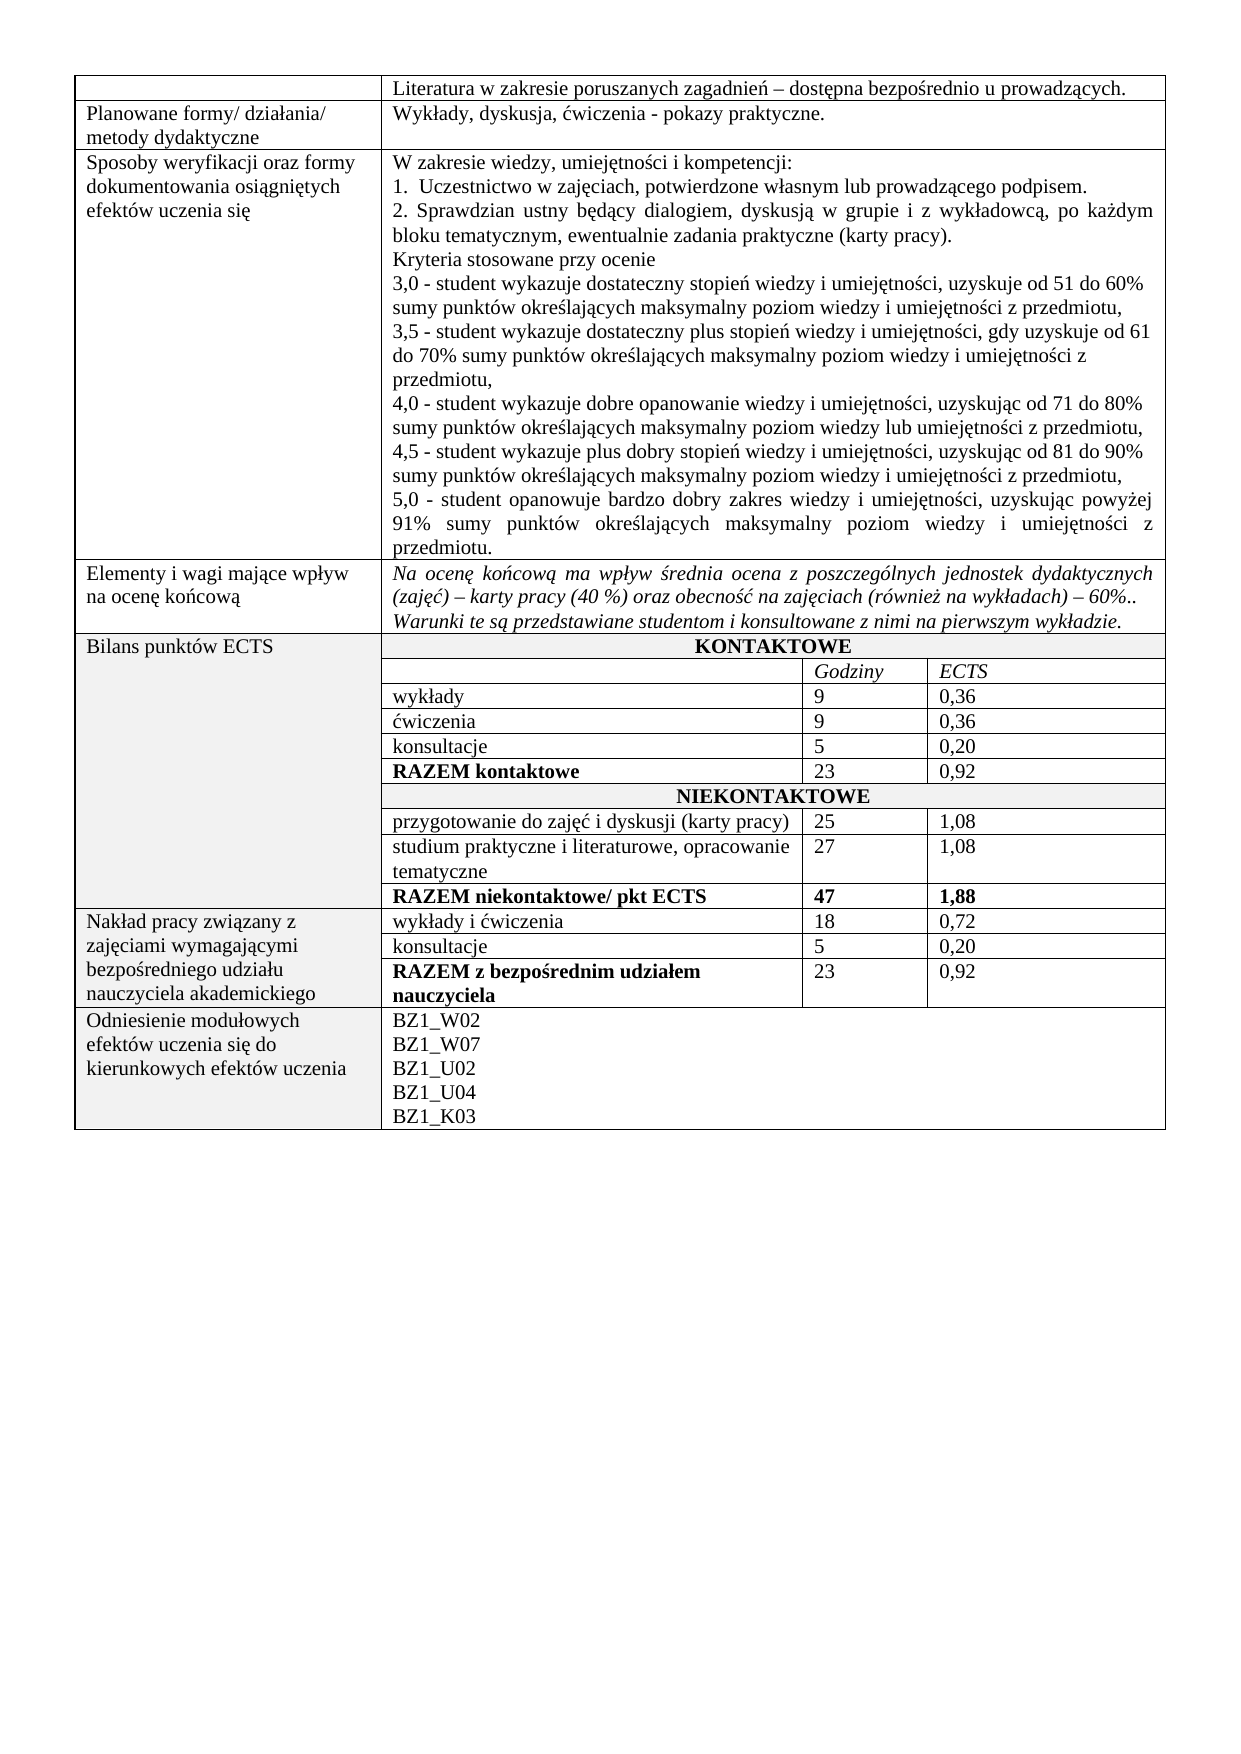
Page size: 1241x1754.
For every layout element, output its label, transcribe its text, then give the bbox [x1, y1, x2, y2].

table_cell Godziny [803, 659, 927, 683]
table_cell BZ1_W02 BZ1_W07 BZ1_U02 BZ1_U04 BZ1_K03 [382, 1008, 1165, 1128]
table_cell Odniesienie modułowych efektów uczenia się do kierunkowych efektów uczenia [76, 1008, 381, 1128]
table_cell 18 [803, 909, 927, 933]
table_cell 23 [803, 759, 927, 783]
table_cell 1,88 [928, 884, 1165, 908]
table_cell ćwiczenia [382, 709, 802, 733]
table_cell 5 [803, 734, 927, 758]
table_cell 0,20 [928, 934, 1165, 958]
table_cell 1,08 [928, 835, 1165, 883]
table_cell konsultacje [382, 734, 802, 758]
table_cell Planowane formy/ działania/ metody dydaktyczne [76, 101, 381, 149]
table_cell Wykłady, dyskusja, ćwiczenia - pokazy praktyczne. [382, 101, 1165, 149]
table_cell 0,20 [928, 734, 1165, 758]
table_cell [76, 76, 381, 100]
table_cell przygotowanie do zajęć i dyskusji (karty pracy) [382, 809, 802, 833]
table_cell Sposoby weryfikacji oraz formy dokumentowania osiągniętych efektów uczenia się [76, 150, 381, 559]
table_cell Nakład pracy związany z zajęciami wymagającymi bezpośredniego udziału nauczyciela akademickiego [76, 909, 381, 1007]
table_cell RAZEM kontaktowe [382, 759, 802, 783]
table_cell wykłady i ćwiczenia [382, 909, 802, 933]
table_cell Elementy i wagi mające wpływ na ocenę końcową [76, 560, 381, 633]
table_cell 0,36 [928, 709, 1165, 733]
table_cell W zakresie wiedzy, umiejętności i kompetencji: 1. Uczestnictwo w zajęciach, potwierdzone własnym lub prowadzącego podpisem. 2. Sprawdzian ustny będący dialogiem, dyskusją w grupie i z wykładowcą, po każdym bloku tematycznym, ewentualnie zadania praktyczne (karty pracy). Kryteria stosowane przy ocenie 3,0 - student wykazuje dostateczny stopień wiedzy i umiejętności, uzyskuje od 51 do 60% sumy punktów określających maksymalny poziom wiedzy i umiejętności z przedmiotu, 3,5 - student wykazuje dostateczny plus stopień wiedzy i umiejętności, gdy uzyskuje od 61 do 70% sumy punktów określających maksymalny poziom wiedzy i umiejętności z przedmiotu, 4,0 - student wykazuje dobre opanowanie wiedzy i umiejętności, uzyskując od 71 do 80% sumy punktów określających maksymalny poziom wiedzy lub umiejętności z przedmiotu, 4,5 - student wykazuje plus dobry stopień wiedzy i umiejętności, uzyskując od 81 do 90% sumy punktów określających maksymalny poziom wiedzy i umiejętności z przedmiotu, 5,0 - student opanowuje bardzo dobry zakres wiedzy i umiejętności, uzyskując powyżej 91% sumy punktów określających maksymalny poziom wiedzy i umiejętności z przedmiotu. [382, 150, 1165, 559]
table_cell RAZEM niekontaktowe/ pkt ECTS [382, 884, 802, 908]
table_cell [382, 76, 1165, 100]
table_cell 0,92 [928, 759, 1165, 783]
table_cell 9 [803, 709, 927, 733]
table_cell konsultacje [382, 934, 802, 958]
table_cell 0,72 [928, 909, 1165, 933]
table_cell 0,36 [928, 684, 1165, 708]
table_cell RAZEM z bezpośrednim udziałem nauczyciela [382, 959, 802, 1007]
table_cell wykłady [382, 684, 802, 708]
table_cell 47 [803, 884, 927, 908]
table_cell 9 [803, 684, 927, 708]
table_cell Bilans punktów ECTS [76, 634, 381, 908]
table_cell studium praktyczne i literaturowe, opracowanie tematyczne [382, 835, 802, 883]
table_cell 1,08 [928, 809, 1165, 833]
table_cell KONTAKTOWE [382, 634, 1165, 658]
table_cell 5 [803, 934, 927, 958]
table_cell 25 [803, 809, 927, 833]
table_cell 0,92 [928, 959, 1165, 1007]
table_cell 27 [803, 835, 927, 883]
table_cell NIEKONTAKTOWE [382, 784, 1165, 808]
table_cell 23 [803, 959, 927, 1007]
table_cell [382, 659, 802, 683]
table_cell Na ocenę końcową ma wpływ średnia ocena z poszczególnych jednostek dydaktycznych (zajęć) – karty pracy (40 %) oraz obecność na zajęciach (również na wykładach) – 60%.. Warunki te są przedstawiane studentom i konsultowane z nimi na pierwszym wykładzie. [382, 560, 1165, 633]
table_cell ECTS [928, 659, 1165, 683]
